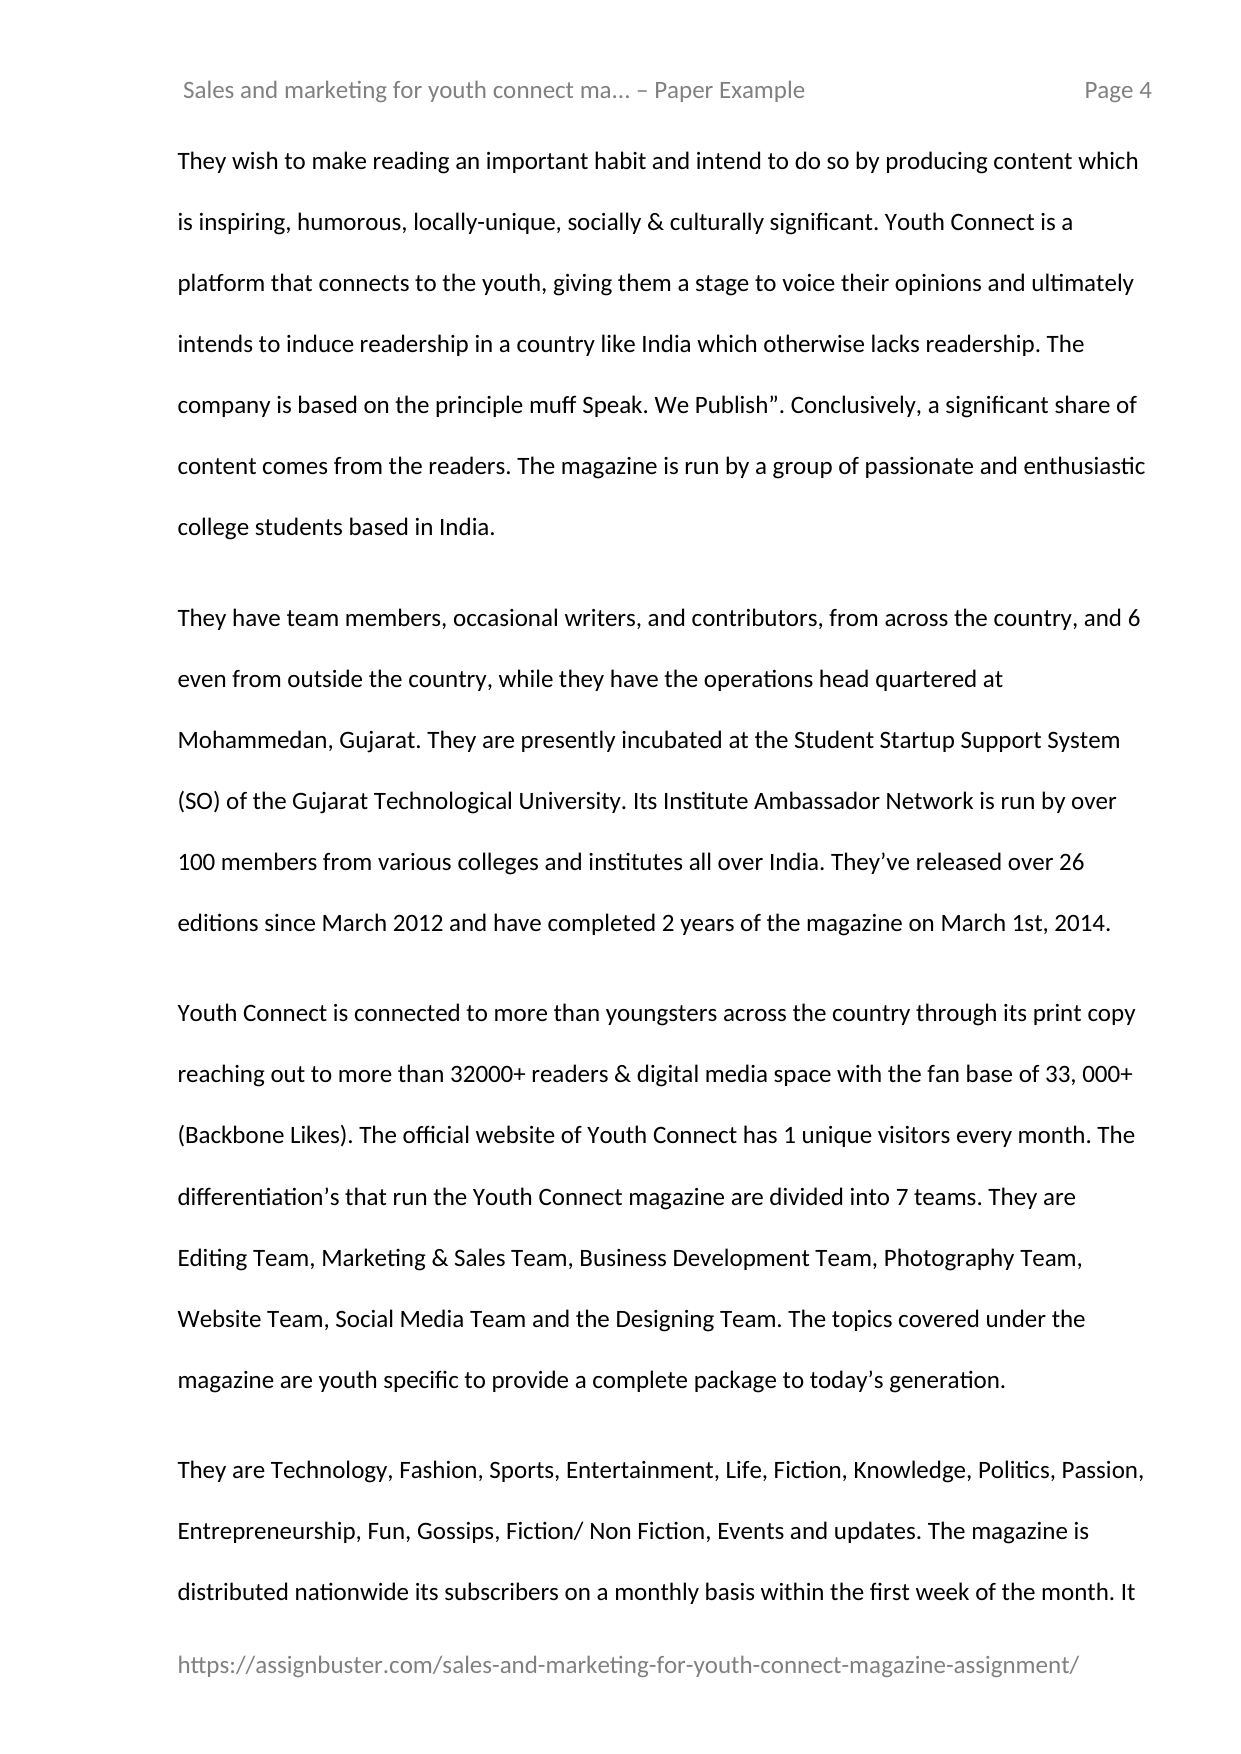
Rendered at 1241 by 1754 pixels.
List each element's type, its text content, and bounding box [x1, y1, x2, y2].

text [177, 1454, 1152, 1607]
text They have team members, occasional writers, and contributors, from across the country, and 6 even from outside the country, while they have the operations head quartered at Mohammedan, Gujarat. They are presently incubated at the Student Startup Support System (SO) of the Gujarat Technological University. Its Institute Ambassador Network is run by over 100 members from various colleges and institutes all over India. They’ve released over 26 editions since March 2012 and have completed 2 years of the magazine on March 1st, 2014. [177, 602, 1152, 937]
text They wish to make reading an important habit and intend to do so by producing content which is inspiring, humorous, locally-unique, socially & culturally significant. Youth Connect is a platform that connects to the youth, giving them a stage to voice their opinions and ultimately intends to induce readership in a country like India which otherwise lacks readership. The company is based on the principle muff Speak. We Publish”. Conclusively, a significant share of content comes from the readers. The magazine is run by a group of passionate and enthusiastic college students based in India. [177, 145, 1152, 542]
text Youth Connect is connected to more than youngsters across the country through its print copy reaching out to more than 32000+ readers & digital media space with the fan base of 33, 000+ (Backbone Likes). The official website of Youth Connect has 1 unique visitors every month. The differentiation’s that run the Youth Connect magazine are divided into 7 teams. They are Editing Team, Marketing & Sales Team, Business Development Team, Photography Team, Website Team, Social Media Team and the Designing Team. The topics covered under the magazine are youth specific to provide a complete package to today’s generation. [177, 997, 1152, 1394]
